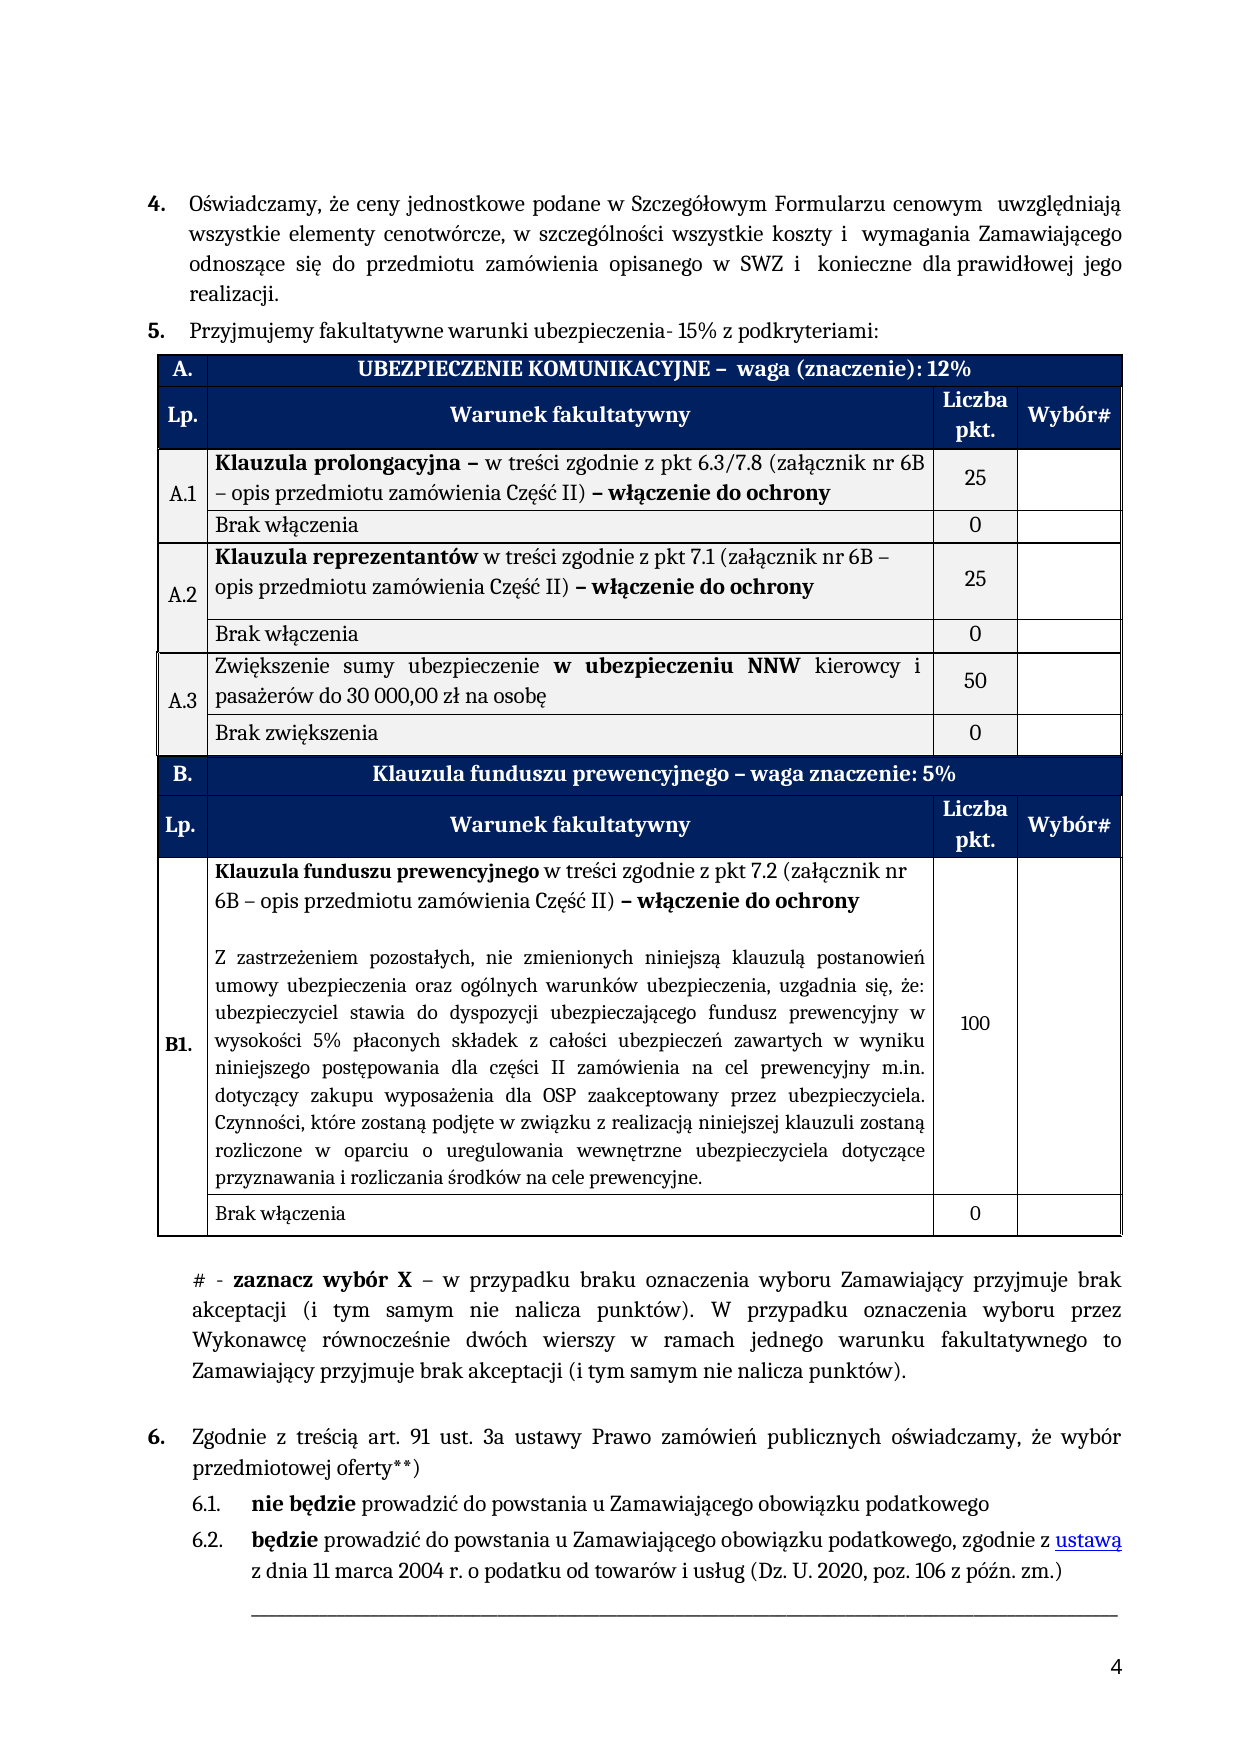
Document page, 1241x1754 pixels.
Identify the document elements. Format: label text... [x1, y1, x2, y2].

table_cell Zwiększenie sumy ubezpieczenie w ubezpieczeniu NNW kierowcy i pasażerów do 30 000,00 zł na osobę [208, 654, 933, 714]
table_cell [1018, 1195, 1121, 1235]
table_cell 100 [934, 858, 1017, 1194]
table_cell [1018, 858, 1120, 1194]
table_cell 0 [934, 715, 1017, 754]
table_cell Brak włączenia [208, 620, 933, 651]
table_cell 50 [934, 654, 1017, 714]
table_cell Klauzula reprezentantów w treści zgodnie z pkt 7.1 (załącznik nr 6B – opis przedmiotu zamówienia Część II) – włączenie do ochrony [208, 544, 933, 619]
list Przyjmujemy fakultatywne warunki ubezpieczenia- 15% z podkryteriami: [148, 317, 1122, 344]
table_cell 25 [934, 544, 1017, 619]
list Zgodnie z treścią art. 91 ust. 3a ustawy Prawo zamówień publicznych oświadczamy, że wybór przedmiotowej oferty**) [148, 1424, 1122, 1481]
table_cell A.3 [159, 654, 207, 754]
table_cell Wybór# [1018, 387, 1120, 448]
text ______________________________________________________________________________________________________ [251, 1594, 1122, 1620]
list nie będzie prowadzić do powstania u Zamawiającego obowiązku podatkowego [192, 1491, 1122, 1517]
list Oświadczamy, że ceny jednostkowe podane w Szczegółowym Formularzu cenowym uwzględniają wszystkie elementy cenotwórcze, w szczególności wszystkie koszty i wymagania Zamawiającego odnoszące się do przedmiotu zamówienia opisanego w SWZ i konieczne dla prawidłowej jego realizacji. [148, 190, 1122, 307]
table_cell Brak włączenia [208, 511, 933, 542]
table_cell [1018, 544, 1120, 619]
table_header UBEZPIECZENIE KOMUNIKACYJNE – waga (znaczenie): 12% [208, 356, 1121, 386]
table_cell Klauzula funduszu prewencyjnego w treści zgodnie z pkt 7.2 (załącznik nr 6B – opis przedmiotu zamówienia Część II) – włączenie do ochrony Z zastrzeżeniem pozostałych, nie zmienionych niniejszą klauzulą postanowień umowy ubezpieczenia oraz ogólnych warunków ubezpieczenia, uzgadnia się, że: ubezpieczyciel stawia do dyspozycji ubezpieczającego fundusz prewencyjny w wysokości 5% płaconych składek z całości ubezpieczeń zawartych w wyniku niniejszego postępowania dla części II zamówienia na cel prewencyjny m.in. dotyczący zakupu wyposażenia dla OSP zaakceptowany przez ubezpieczyciela. Czynności, które zostaną podjęte w związku z realizacją niniejszej klauzuli zostaną rozliczone w oparciu o uregulowania wewnętrzne ubezpieczyciela dotyczące przyznawania i rozliczania środków na cele prewencyjne. [208, 858, 933, 1194]
table_cell 25 [934, 450, 1017, 510]
table_cell A.1 [159, 450, 207, 542]
table_cell Liczba pkt. [934, 796, 1017, 857]
table_cell Wybór# [1018, 796, 1120, 857]
table_cell Liczba pkt. [934, 387, 1017, 448]
table_cell [1018, 450, 1120, 510]
list będzie prowadzić do powstania u Zamawiającego obowiązku podatkowego, zgodnie z ustawą z dnia 11 marca 2004 r. o podatku od towarów i usług (Dz. U. 2020, poz. 106 z późn. zm.) [192, 1527, 1122, 1584]
table_cell B1. [159, 858, 207, 1235]
table_header A. [159, 356, 207, 386]
table_cell Warunek fakultatywny [208, 796, 933, 857]
table_cell B. [159, 757, 207, 795]
table_cell Brak zwiększenia [208, 715, 933, 754]
table_cell [1018, 620, 1120, 651]
table_cell Klauzula prolongacyjna – w treści zgodnie z pkt 6.3/7.8 (załącznik nr 6B – opis przedmiotu zamówienia Część II) – włączenie do ochrony [208, 450, 933, 510]
table_cell 0 [934, 511, 1017, 542]
table_cell 0 [934, 620, 1017, 651]
table_cell Brak włączenia [208, 1195, 933, 1235]
table_cell A.2 [159, 544, 207, 651]
table_cell [1018, 654, 1120, 714]
table_cell Lp. [159, 796, 207, 857]
table_cell Lp. [159, 387, 207, 448]
text # - zaznacz wybór X – w przypadku braku oznaczenia wyboru Zamawiający przyjmuje brak akceptacji (i tym samym nie nalicza punktów). W przypadku oznaczenia wyboru przez Wykonawcę równocześnie dwóch wierszy w ramach jednego warunku fakultatywnego to Zamawiający przyjmuje brak akceptacji (i tym samym nie nalicza punktów). [192, 1267, 1122, 1384]
table_cell Warunek fakultatywny [208, 387, 933, 448]
table_cell [1018, 715, 1120, 754]
table_cell [1018, 511, 1120, 542]
table_cell 0 [934, 1195, 1017, 1235]
table_cell Klauzula funduszu prewencyjnego – waga znaczenie: 5% [208, 758, 1121, 795]
